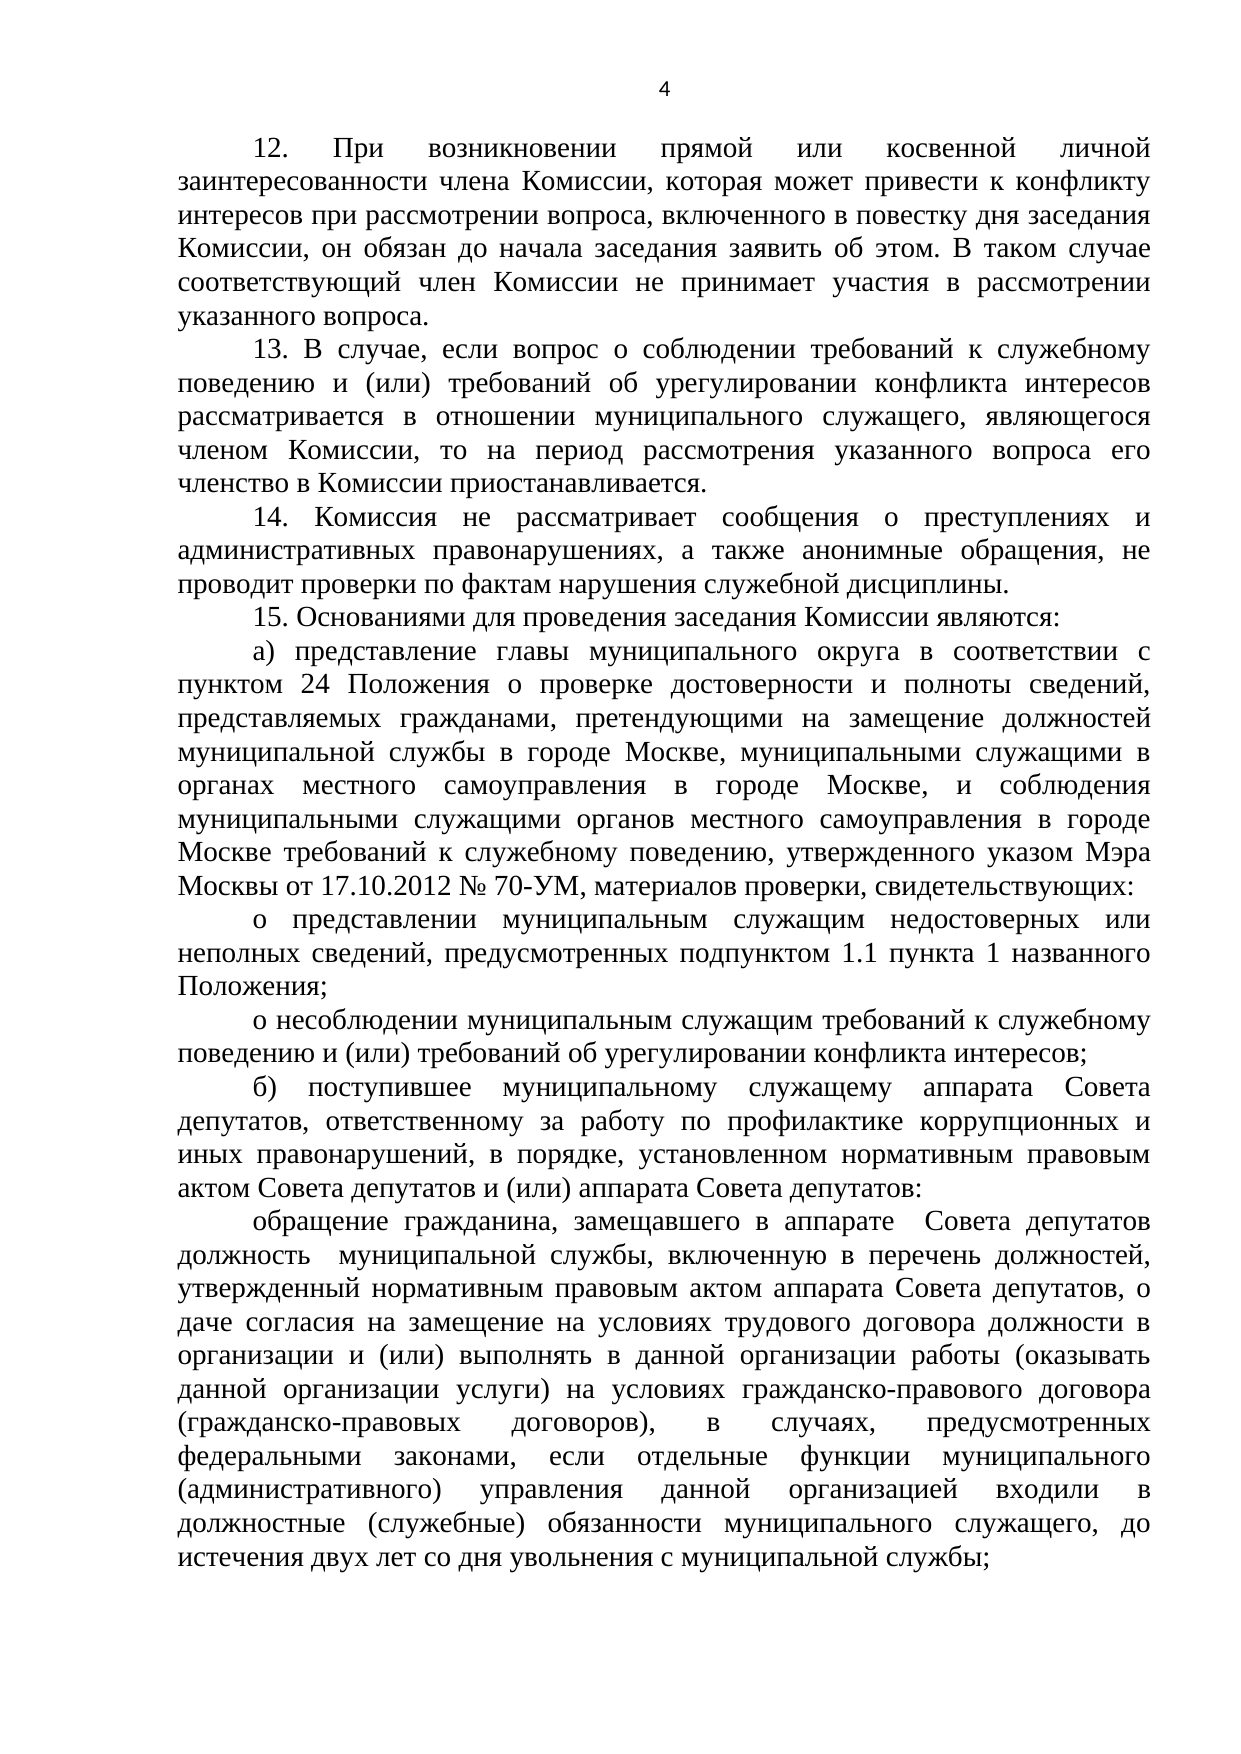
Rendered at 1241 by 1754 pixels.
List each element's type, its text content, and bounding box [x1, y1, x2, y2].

text б) поступившее муниципальному служащему аппарата Совета депутатов, ответственному за работу по профилактике коррупционных и иных правонарушений, в порядке, установленном нормативным правовым актом Совета депутатов и (или) аппарата Совета депутатов: [177, 1069, 1152, 1203]
text обращение гражданина, замещавшего в аппарате Совета депутатов должность муниципальной службы, включенную в перечень должностей, утвержденный нормативным правовым актом аппарата Совета депутатов, о даче согласия на замещение на условиях трудового договора должности в организации и (или) выполнять в данной организации работы (оказывать данной организации услуги) на условиях гражданско-правового договора (гражданско-правовых договоров), в случаях, предусмотренных федеральными законами, если отдельные функции муниципального (административного) управления данной организацией входили в должностные (служебные) обязанности муниципального служащего, до истечения двух лет со дня увольнения с муниципальной службы; [177, 1203, 1152, 1572]
text о несоблюдении муниципальным служащим требований к служебному поведению и (или) требований об урегулировании конфликта интересов; [177, 1002, 1152, 1069]
text 13. В случае, если вопрос о соблюдении требований к служебному поведению и (или) требований об урегулировании конфликта интересов рассматривается в отношении муниципального служащего, являющегося членом Комиссии, то на период рассмотрения указанного вопроса его членство в Комиссии приостанавливается. [177, 331, 1152, 499]
text 12. При возникновении прямой или косвенной личной заинтересованности члена Комиссии, которая может привести к конфликту интересов при рассмотрении вопроса, включенного в повестку дня заседания Комиссии, он обязан до начала заседания заявить об этом. В таком случае соответствующий член Комиссии не принимает участия в рассмотрении указанного вопроса. [177, 130, 1152, 331]
text а) представление главы муниципального округа в соответствии с пунктом 24 Положения о проверке достоверности и полноты сведений, представляемых гражданами, претендующими на замещение должностей муниципальной службы в городе Москве, муниципальными служащими в органах местного самоуправления в городе Москве, и соблюдения муниципальными служащими органов местного самоуправления в городе Москве требований к служебному поведению, утвержденного указом Мэра Москвы от 17.10.2012 № 70-УМ, материалов проверки, свидетельствующих: [177, 633, 1152, 901]
text 14. Комиссия не рассматривает сообщения о преступлениях и административных правонарушениях, а также анонимные обращения, не проводит проверки по фактам нарушения служебной дисциплины. [177, 499, 1152, 599]
text о представлении муниципальным служащим недостоверных или неполных сведений, предусмотренных подпунктом 1.1 пункта 1 названного Положения; [177, 901, 1152, 1002]
text 15. Основаниями для проведения заседания Комиссии являются: [177, 599, 1152, 633]
